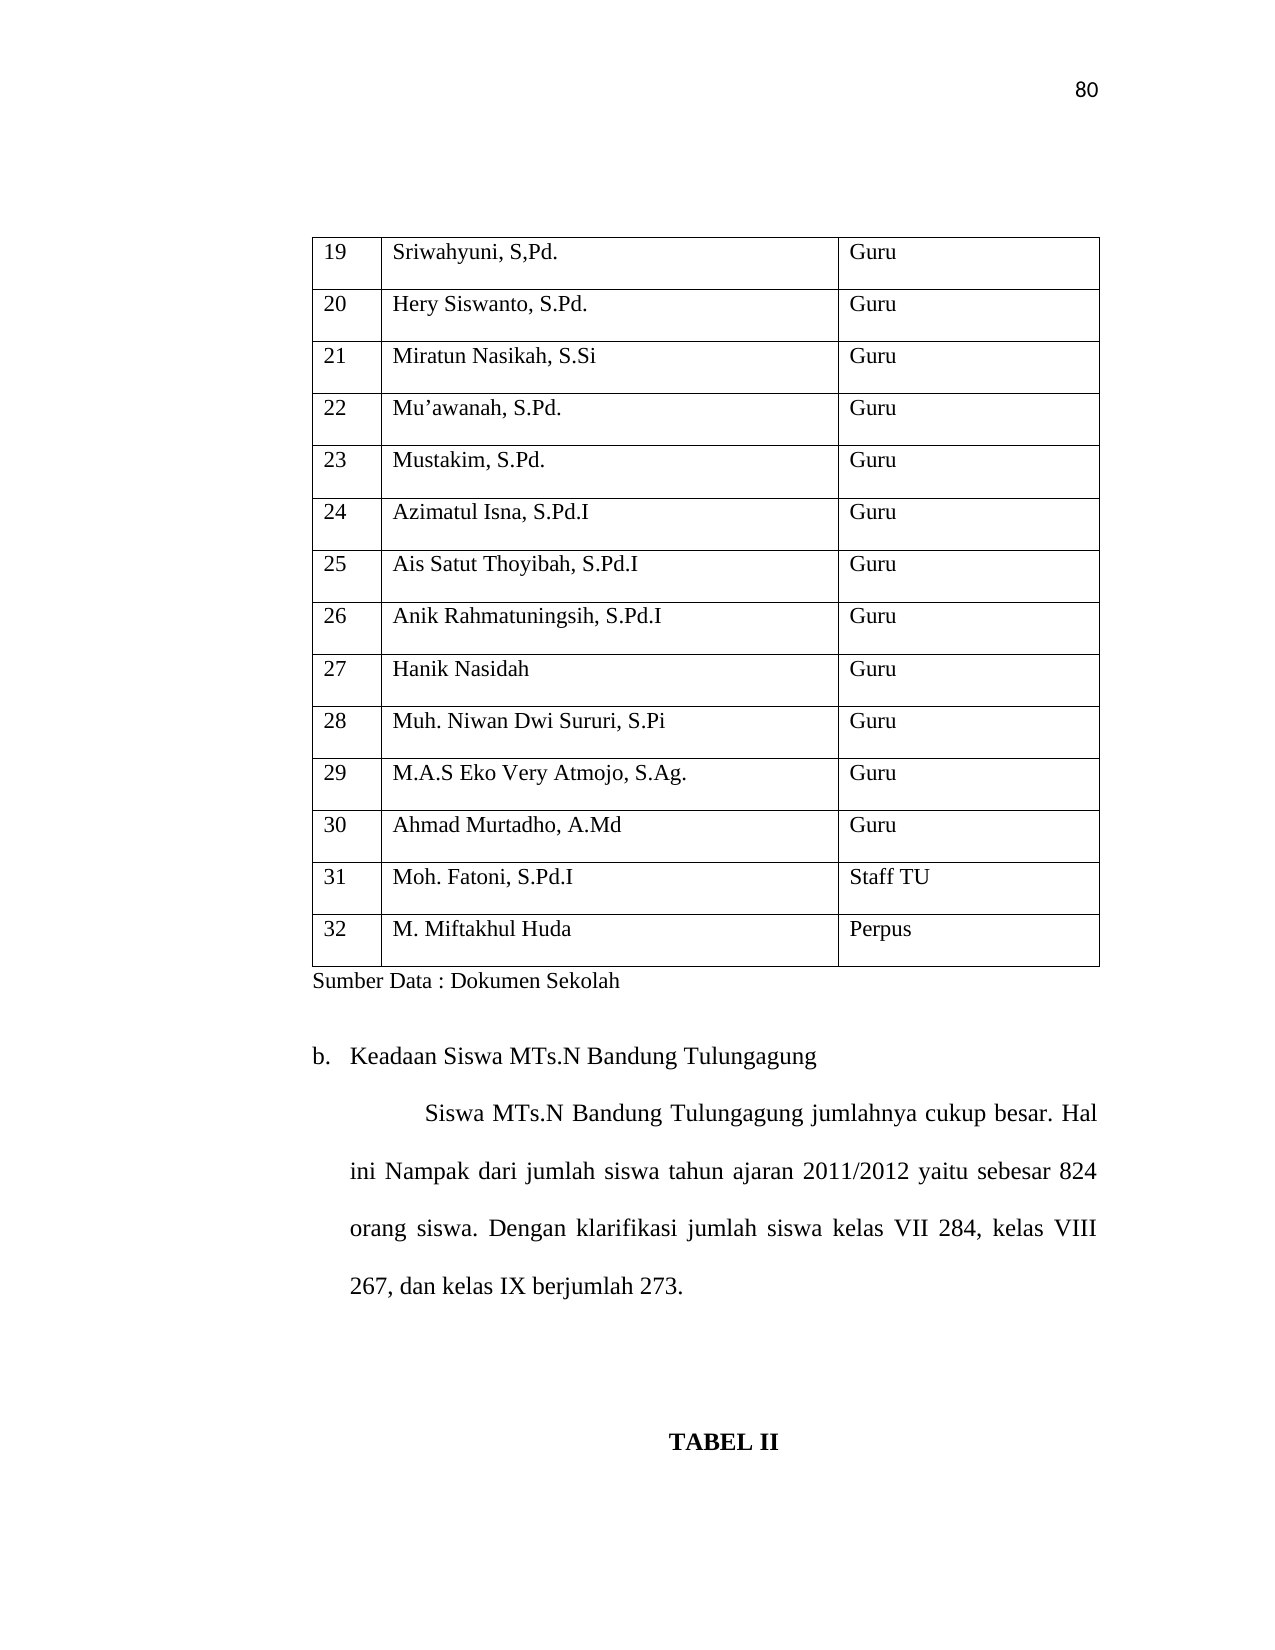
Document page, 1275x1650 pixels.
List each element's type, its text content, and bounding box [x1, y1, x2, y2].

table_cell 22 [313, 394, 381, 445]
list Keadaan Siswa MTs.N Bandung Tulungagung [312, 1041, 1098, 1069]
text Sumber Data : Dokumen Sekolah [237, 967, 1098, 993]
table_cell Sriwahyuni, S,Pd. [382, 238, 838, 289]
table_cell Moh. Fatoni, S.Pd.I [382, 863, 838, 914]
table_cell Mu’awanah, S.Pd. [382, 394, 838, 445]
table_cell Guru [839, 811, 1099, 862]
table_cell 31 [313, 863, 381, 914]
table_cell 27 [313, 655, 381, 706]
table_cell Guru [839, 446, 1099, 497]
table_cell 26 [313, 603, 381, 654]
table_cell Guru [839, 603, 1099, 654]
table_cell 23 [313, 446, 381, 497]
table_cell Guru [839, 238, 1099, 289]
table_cell Hanik Nasidah [382, 655, 838, 706]
table_cell 29 [313, 759, 381, 810]
table_cell 28 [313, 707, 381, 758]
table_cell Muh. Niwan Dwi Sururi, S.Pi [382, 707, 838, 758]
table_cell Ahmad Murtadho, A.Md [382, 811, 838, 862]
table_cell 20 [313, 290, 381, 341]
table_cell Mustakim, S.Pd. [382, 446, 838, 497]
table_cell 25 [313, 551, 381, 602]
table_cell 21 [313, 342, 381, 393]
table_cell M. Miftakhul Huda [382, 915, 838, 966]
table_cell 32 [313, 915, 381, 966]
table_cell 24 [313, 499, 381, 549]
table_cell 30 [313, 811, 381, 862]
table_cell Azimatul Isna, S.Pd.I [382, 499, 838, 549]
table_cell Guru [839, 707, 1099, 758]
table_cell Guru [839, 759, 1099, 810]
table_cell Guru [839, 655, 1099, 706]
table_cell Guru [839, 551, 1099, 602]
table_cell Miratun Nasikah, S.Si [382, 342, 838, 393]
table_cell 19 [313, 238, 381, 289]
table_cell Perpus [839, 915, 1099, 966]
table_cell Ais Satut Thoyibah, S.Pd.I [382, 551, 838, 602]
table_cell Guru [839, 290, 1099, 341]
table_cell Staff TU [839, 863, 1099, 914]
table_cell Hery Siswanto, S.Pd. [382, 290, 838, 341]
table_cell Anik Rahmatuningsih, S.Pd.I [382, 603, 838, 654]
table_cell Guru [839, 499, 1099, 549]
table_cell Guru [839, 394, 1099, 445]
list Siswa MTs.N Bandung Tulungagung jumlahnya cukup besar. Hal ini Nampak dari jumlah siswa tahun ajaran 2011/2012 yaitu sebesar 824 orang siswa. Dengan klarifikasi jumlah siswa kelas VII 284, kelas VIII 267, dan kelas IX berjumlah 273. [349, 1098, 1098, 1299]
list TABEL II [349, 1427, 1098, 1456]
table_cell Guru [839, 342, 1099, 393]
table_cell M.A.S Eko Very Atmojo, S.Ag. [382, 759, 838, 810]
